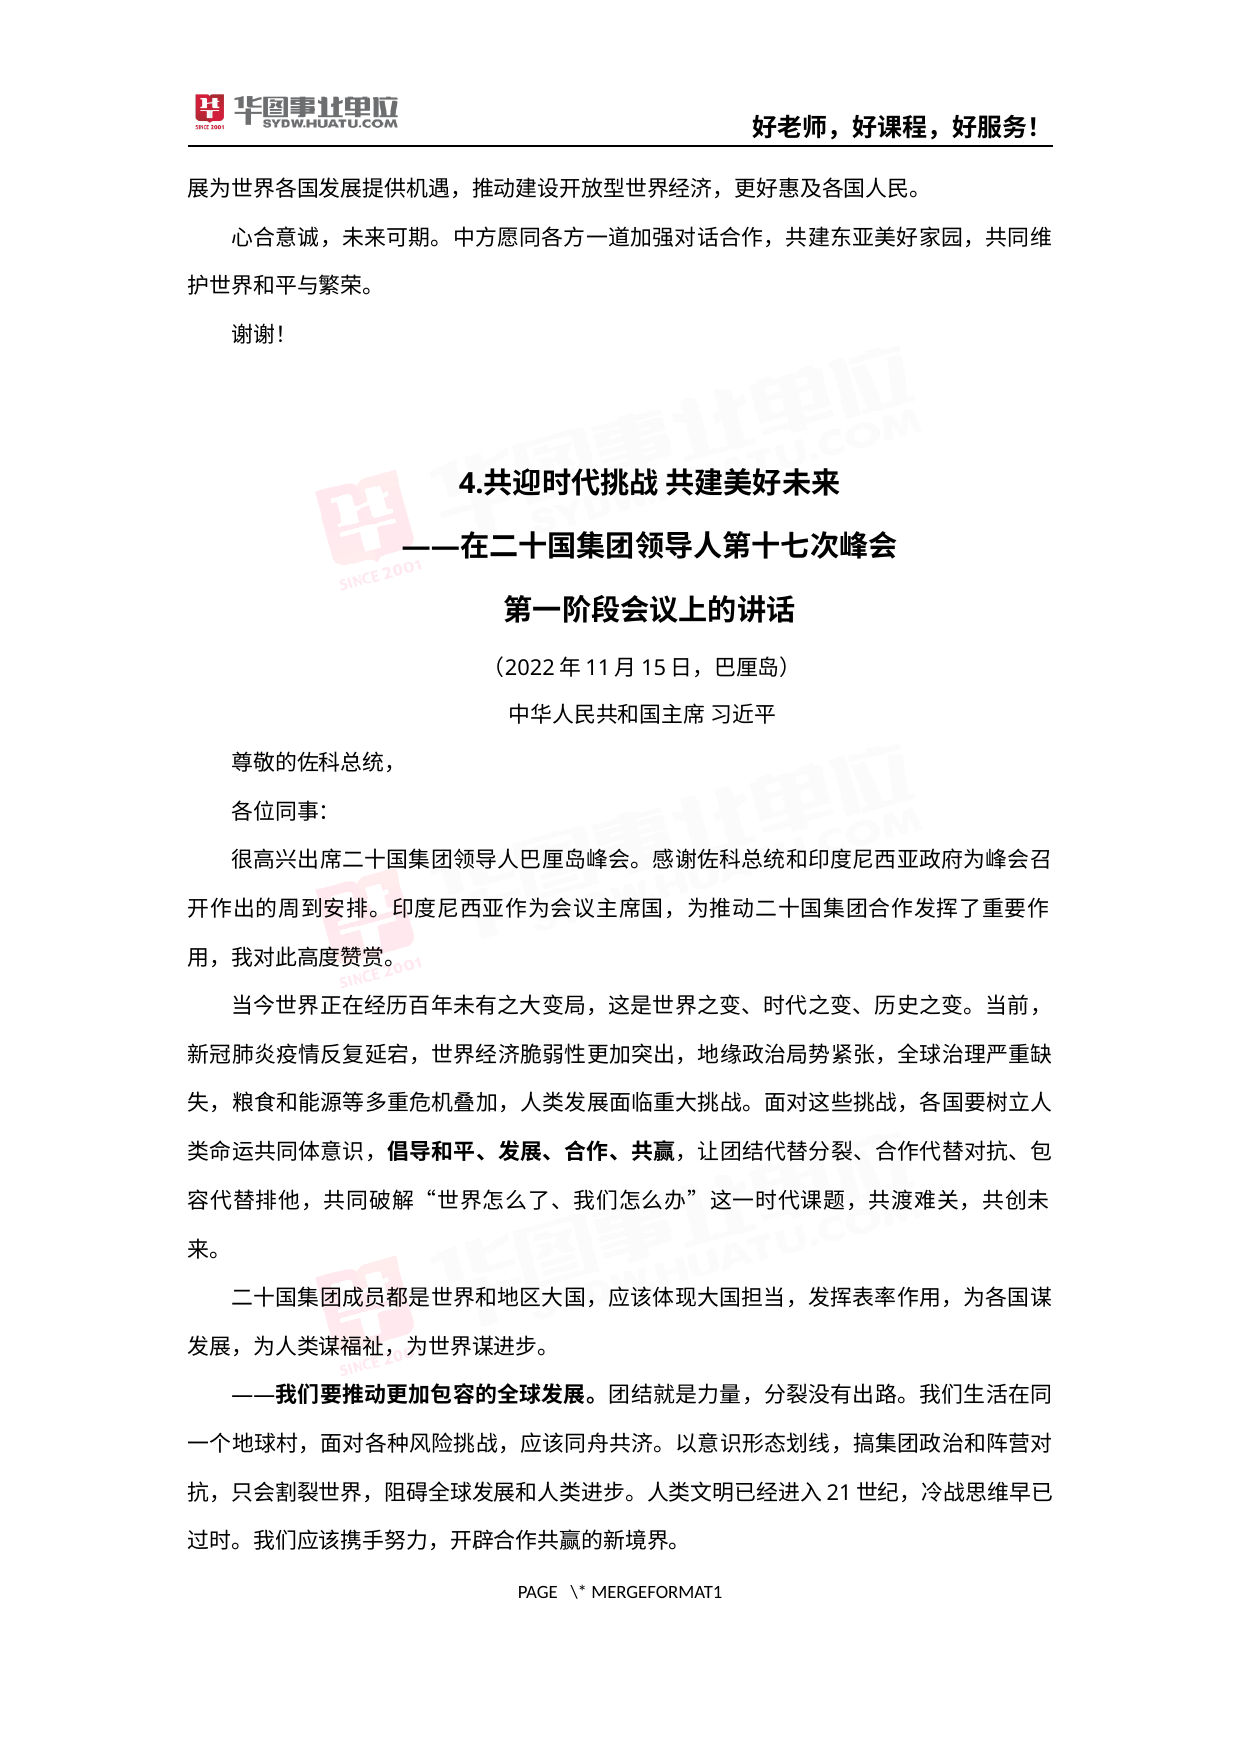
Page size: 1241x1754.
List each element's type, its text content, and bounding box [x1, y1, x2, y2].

text 谢谢！ [187, 316, 1053, 349]
text 当今世界正在经历百年未有之大变局，这是世界之变、时代之变、历史之变。当前，新冠肺炎疫情反复延宕，世界经济脆弱性更加突出，地缘政治局势紧张，全球治理严重缺失，粮食和能源等多重危机叠加，人类发展面临重大挑战。面对这些挑战，各国要树立人类命运共同体意识，倡导和平、发展、合作、共赢，让团结代替分裂、合作代替对抗、包容代替排他，共同破解“世界怎么了、我们怎么办”这一时代课题，共渡难关，共创未来。 [187, 987, 1053, 1264]
text 中华人民共和国主席 习近平 [187, 697, 1053, 729]
text 尊敬的佐科总统， [187, 745, 1053, 777]
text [187, 171, 1053, 203]
text 4.共迎时代挑战 共建美好未来 [187, 459, 1053, 502]
text 很高兴出席二十国集团领导人巴厘岛峰会。感谢佐科总统和印度尼西亚政府为峰会召开作出的周到安排。印度尼西亚作为会议主席国，为推动二十国集团合作发挥了重要作用，我对此高度赞赏。 [187, 842, 1053, 972]
text 二十国集团成员都是世界和地区大国，应该体现大国担当，发挥表率作用，为各国谋发展，为人类谋福祉，为世界谋进步。 [187, 1279, 1053, 1361]
picture [187, 88, 406, 136]
text 第一阶段会议上的讲话 [187, 586, 1053, 629]
text 各位同事： [187, 793, 1053, 826]
text 心合意诚，未来可期。中方愿同各方一道加强对话合作，共建东亚美好家园，共同维护世界和平与繁荣。 [187, 219, 1053, 300]
text ——在二十国集团领导人第十七次峰会 [187, 523, 1053, 565]
text （2022年11月15日，巴厘岛） [187, 650, 1053, 682]
text ——我们要推动更加包容的全球发展。团结就是力量，分裂没有出路。我们生活在同一个地球村，面对各种风险挑战，应该同舟共济。以意识形态划线，搞集团政治和阵营对抗，只会割裂世界，阻碍全球发展和人类进步。人类文明已经进入21世纪，冷战思维早已过时。我们应该携手努力，开辟合作共赢的新境界。 [187, 1377, 1053, 1555]
